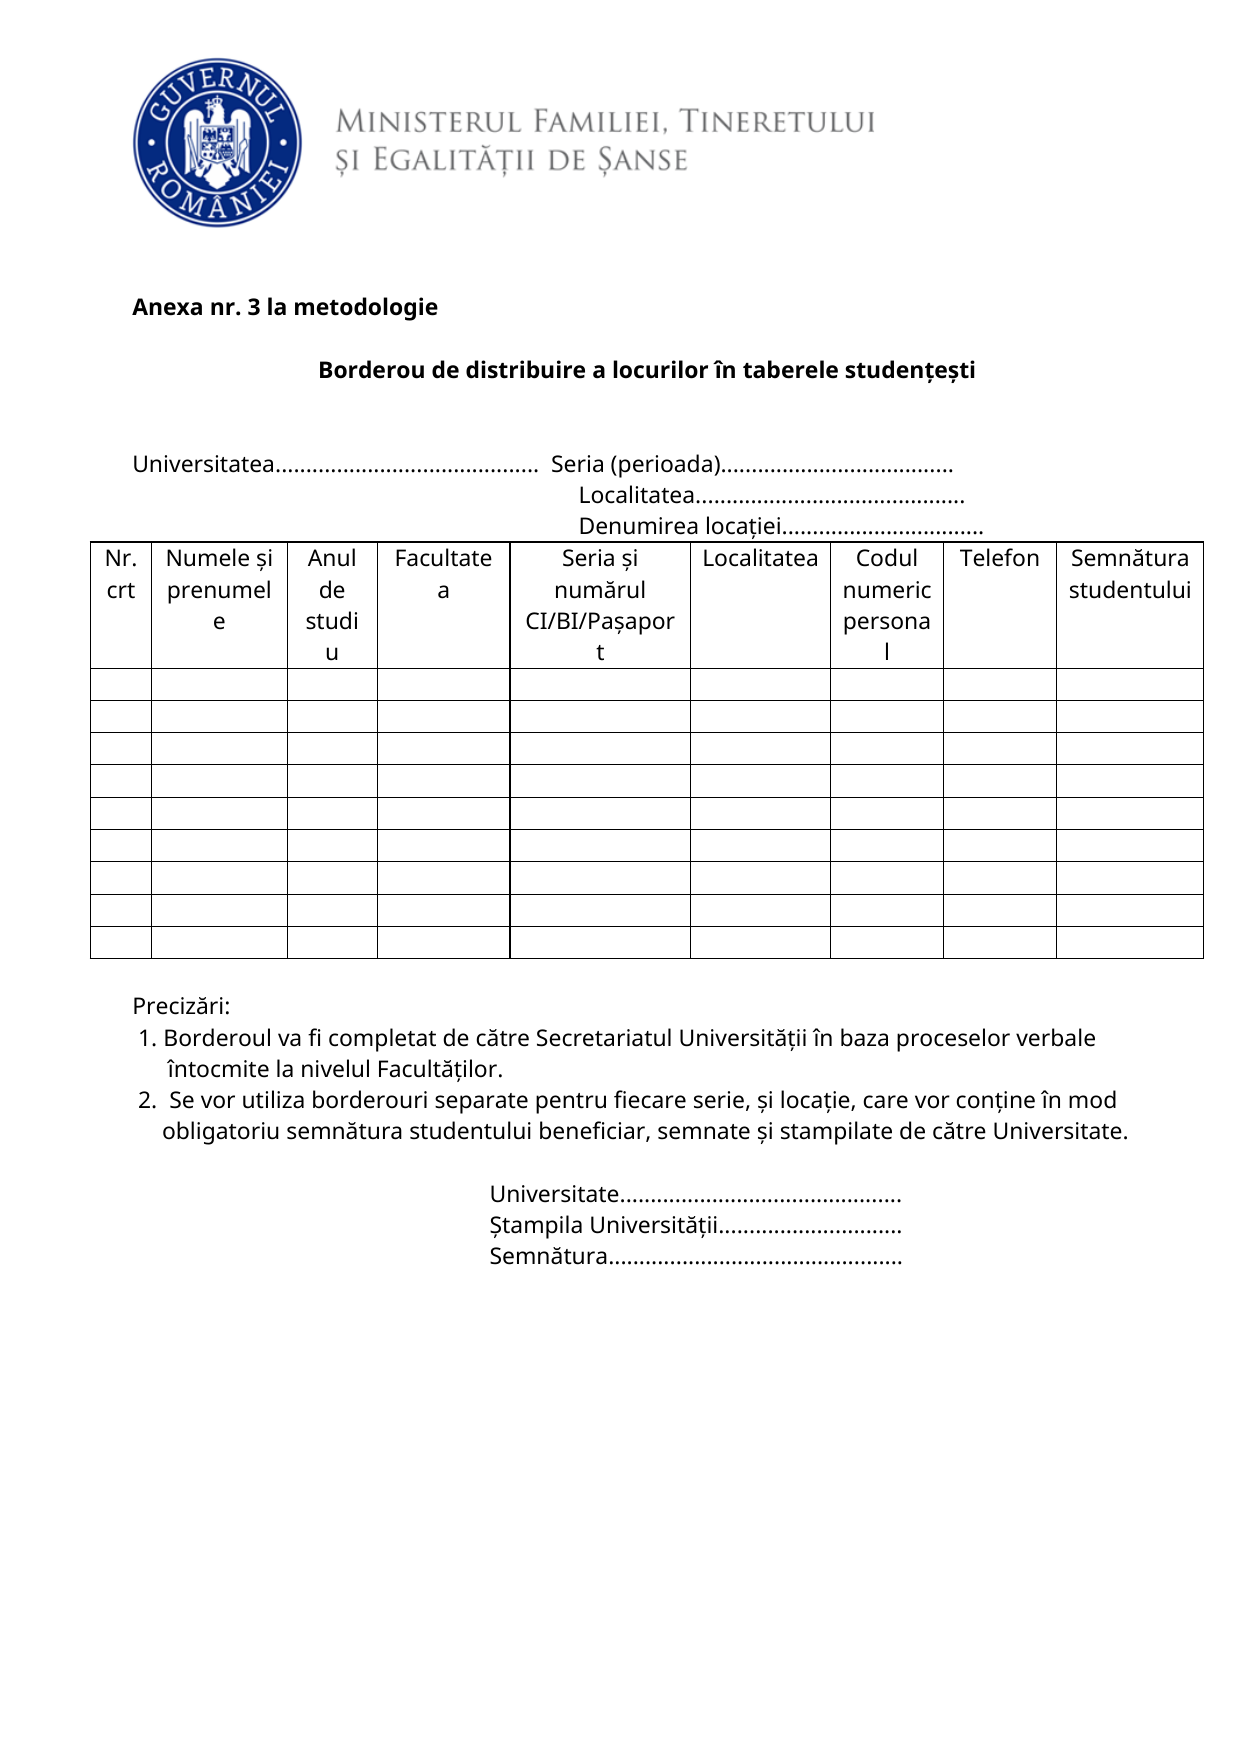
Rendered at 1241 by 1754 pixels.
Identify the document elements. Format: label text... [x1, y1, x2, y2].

table_cell [288, 669, 377, 700]
table_cell [944, 798, 1056, 829]
table_cell [288, 733, 377, 764]
table_cell [944, 669, 1056, 700]
table_cell [91, 669, 151, 700]
table_cell [1057, 733, 1203, 764]
table_cell [378, 701, 509, 732]
table_cell [1057, 701, 1203, 732]
text întocmite la nivelul Facultăților. [132, 1053, 1162, 1084]
table_cell [831, 862, 943, 893]
table_cell [511, 701, 690, 732]
table_header Codul numeric personal [831, 543, 943, 667]
table_cell [378, 765, 509, 797]
table_cell [152, 798, 287, 829]
table_cell [152, 765, 287, 797]
table_cell [691, 895, 830, 926]
table_cell [91, 830, 151, 861]
table_cell [288, 927, 377, 958]
table_cell [91, 927, 151, 958]
text Anexa nr. 3 la metodologie [132, 291, 1162, 323]
table_cell [288, 862, 377, 893]
table_cell [691, 733, 830, 764]
table_header Numele și prenumele [152, 543, 287, 667]
table_cell [152, 733, 287, 764]
table_cell [511, 798, 690, 829]
table_header Nr.crt [91, 543, 151, 667]
text Universitate.............................................. [287, 1178, 1162, 1209]
table_cell [511, 830, 690, 861]
table_cell [378, 862, 509, 893]
table_cell [91, 798, 151, 829]
table_cell [944, 895, 1056, 926]
table_cell [944, 830, 1056, 861]
table_cell [152, 701, 287, 732]
table_cell [378, 733, 509, 764]
text 2. Se vor utiliza borderouri separate pentru fiecare serie, și locație, care vor conține în mod [132, 1084, 1162, 1115]
table_cell [378, 895, 509, 926]
table_header Facultatea [378, 543, 509, 667]
table_cell [944, 765, 1056, 797]
table_cell [691, 862, 830, 893]
table_cell [152, 862, 287, 893]
table_cell [288, 765, 377, 797]
table_cell [831, 733, 943, 764]
table_cell [288, 830, 377, 861]
table_cell [511, 862, 690, 893]
table_cell [152, 830, 287, 861]
table_cell [378, 798, 509, 829]
table_cell [511, 927, 690, 958]
table_cell [831, 765, 943, 797]
table_cell [831, 798, 943, 829]
table_cell [378, 927, 509, 958]
table_header Semnătura studentului [1057, 543, 1203, 667]
table_cell [91, 895, 151, 926]
table_header Anul de studiu [288, 543, 377, 667]
text obligatoriu semnătura studentului beneficiar, semnate și stampilate de către Universitate. [132, 1115, 1162, 1147]
table_cell [91, 765, 151, 797]
table_cell [152, 927, 287, 958]
table_cell [1057, 927, 1203, 958]
table_cell [831, 830, 943, 861]
text Semnătura................................................ [287, 1240, 1162, 1272]
table_cell [691, 669, 830, 700]
table_cell [831, 927, 943, 958]
table_cell [831, 895, 943, 926]
text Localitatea............................................ [132, 479, 1162, 510]
table_cell [91, 733, 151, 764]
table_cell [691, 927, 830, 958]
table_cell [511, 895, 690, 926]
table_cell [944, 927, 1056, 958]
table_cell [511, 733, 690, 764]
table_cell [1057, 669, 1203, 700]
table_cell [91, 701, 151, 732]
table_cell [691, 701, 830, 732]
table_cell [152, 669, 287, 700]
text 1. Borderoul va fi completat de către Secretariatul Universității în baza proceselor verbale [132, 1022, 1162, 1053]
text Borderou de distribuire a locurilor în taberele studențești [132, 354, 1162, 385]
table_cell [944, 701, 1056, 732]
table_cell [944, 862, 1056, 893]
table_header Localitatea [691, 543, 830, 667]
table_cell [378, 669, 509, 700]
table_cell [152, 895, 287, 926]
table_cell [944, 733, 1056, 764]
table_header Telefon [944, 543, 1056, 667]
text Ștampila Universității.............................. [287, 1209, 1162, 1240]
text Precizări: [132, 990, 1162, 1022]
table_cell [288, 798, 377, 829]
table_cell [1057, 798, 1203, 829]
table_cell [691, 765, 830, 797]
table_cell [511, 765, 690, 797]
table_cell [378, 830, 509, 861]
table_cell [831, 701, 943, 732]
text Denumirea locației................................. [132, 510, 1162, 541]
table_cell [511, 669, 690, 700]
table_cell [1057, 862, 1203, 893]
text Universitatea........................................... Seria (perioada)...................................... [132, 448, 1162, 479]
table_header Seria și numărul CI/BI/Pașaport [511, 543, 690, 667]
table_cell [1057, 830, 1203, 861]
table_cell [1057, 765, 1203, 797]
picture [132, 57, 875, 229]
table_cell [831, 669, 943, 700]
table_cell [288, 895, 377, 926]
table_cell [91, 862, 151, 893]
table_cell [288, 701, 377, 732]
table_cell [691, 798, 830, 829]
table_cell [1057, 895, 1203, 926]
table_cell [691, 830, 830, 861]
